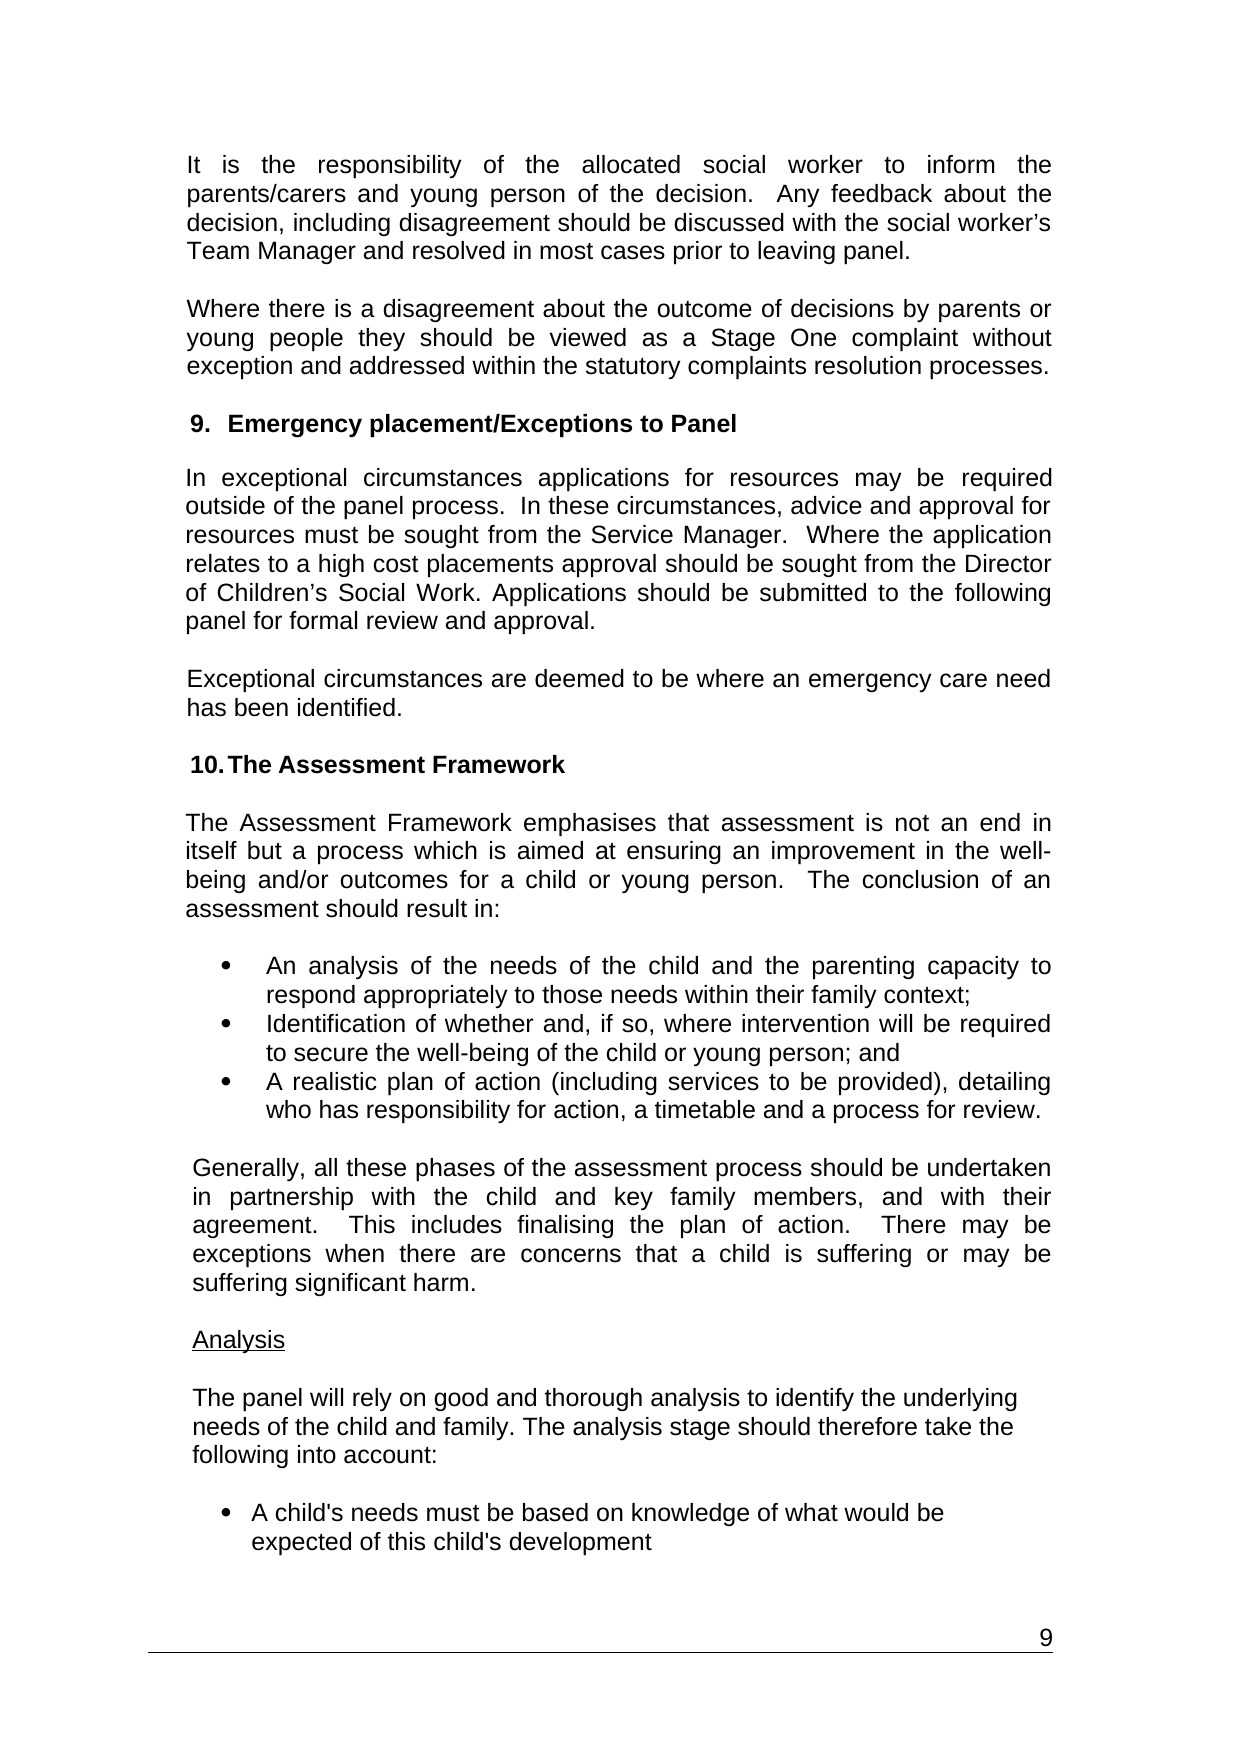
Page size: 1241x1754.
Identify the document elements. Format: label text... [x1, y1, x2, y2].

text Where there is a disagreement about the outcome of decisions by parents or young people they should be viewed as a Stage One complaint without exception and addressed within the statutory complaints resolution processes. [186, 294, 1053, 380]
list An analysis of the needs of the child and the parenting capacity to respond appropriately to those needs within their family context; [222, 951, 1053, 1009]
text Generally, all these phases of the assessment process should be undertaken in partnership with the child and key family members, and with their agreement. This includes finalising the plan of action. There may be exceptions when there are concerns that a child is suffering or may be suffering significant harm. [192, 1153, 1053, 1297]
list A realistic plan of action (including services to be provided), detailing who has responsibility for action, a timetable and a process for review. [222, 1066, 1053, 1124]
subtitle The Assessment Framework [190, 750, 1053, 779]
list Identification of whether and, if so, where intervention will be required to secure the well-being of the child or young person; and [222, 1009, 1053, 1066]
text The Assessment Framework emphasises that assessment is not an end in itself but a process which is aimed at ensuring an improvement in the well-being and/or outcomes for a child or young person. The conclusion of an assessment should result in: [185, 807, 1053, 922]
text In exceptional circumstances applications for resources may be required outside of the panel process. In these circumstances, advice and approval for resources must be sought from the Service Manager. Where the application relates to a high cost placements approval should be sought from the Director of Children’s Social Work. Applications should be submitted to the following panel for formal review and approval. [185, 462, 1053, 635]
text Exceptional circumstances are deemed to be where an emergency care need has been identified. [186, 664, 1053, 721]
subtitle Emergency placement/Exceptions to Panel [190, 409, 1053, 437]
text The panel will rely on good and thorough analysis to identify the underlying needs of the child and family. The analysis stage should therefore take the following into account: [192, 1383, 1053, 1469]
text Analysis [192, 1325, 1053, 1354]
text It is the responsibility of the allocated social worker to inform the parents/carers and young person of the decision. Any feedback about the decision, including disagreement should be discussed with the social worker’s Team Manager and resolved in most cases prior to leaving panel. [186, 150, 1053, 265]
list A child's needs must be based on knowledge of what would be expected of this child's development [222, 1498, 1053, 1555]
